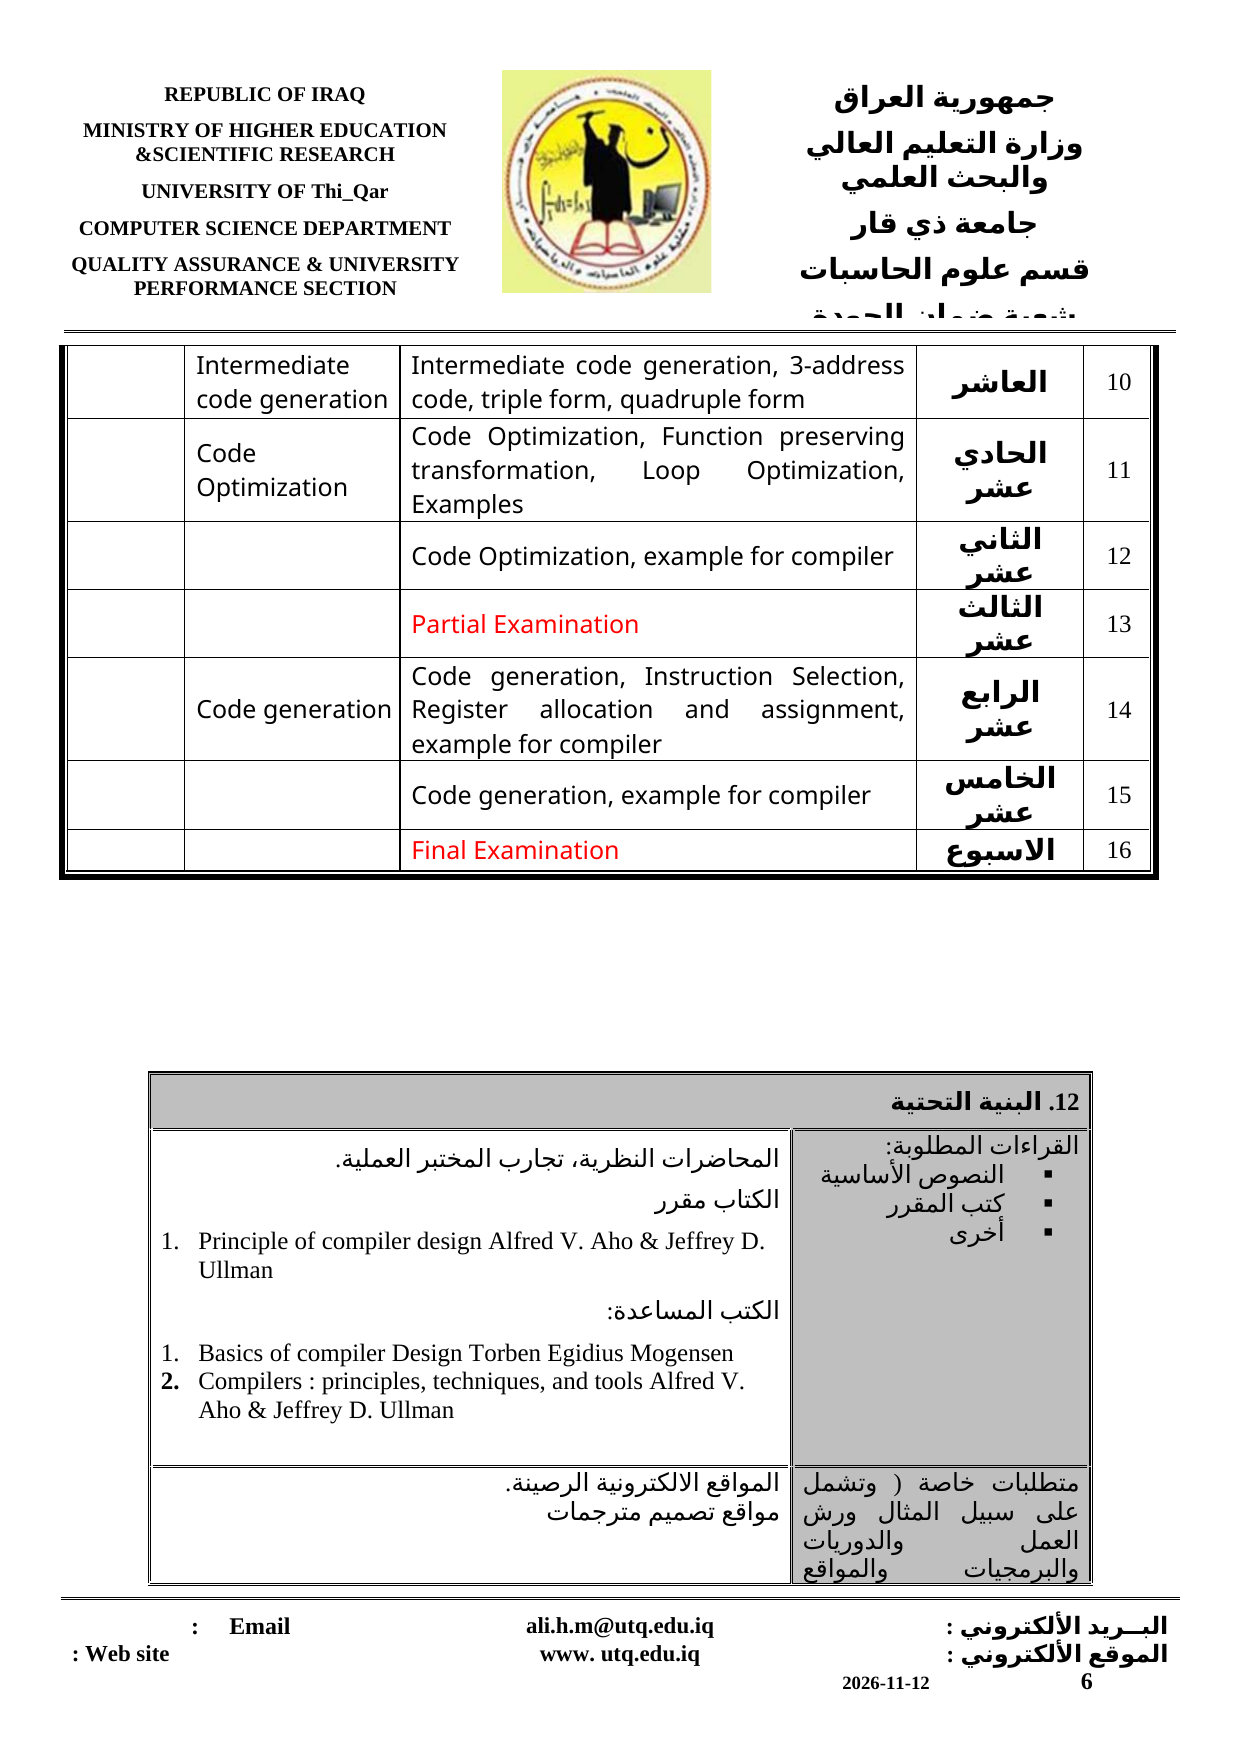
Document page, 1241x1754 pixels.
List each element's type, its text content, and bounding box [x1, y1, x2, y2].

table_cell الثاني عشر [917, 522, 1083, 589]
table_cell [68, 419, 184, 521]
table_cell [185, 761, 399, 828]
table_cell 15 [1084, 760, 1150, 828]
table_cell 14 [1084, 657, 1150, 760]
table_cell الثالث عشر [917, 590, 1083, 657]
table_cell [68, 346, 184, 418]
table_cell Code Optimization, example for compiler [401, 522, 916, 589]
table_cell 13 [1084, 589, 1150, 657]
table_cell Final Examination [401, 830, 916, 870]
table_cell 11 [1084, 418, 1150, 521]
table_cell [68, 658, 184, 760]
table_cell [68, 761, 184, 828]
table_cell الرابع عشر [917, 658, 1083, 760]
table_cell العاشر [917, 346, 1083, 418]
table_cell [68, 522, 184, 589]
table_cell Code Optimization, Function preserving transformation, Loop Optimization, Examples [401, 419, 916, 521]
table_cell المحاضرات النظرية، تجارب المختبر العملية. الكتاب مقرر Principle of compiler design Alfred V. Aho & Jeffrey D. Ullman الكتب المساعدة: Basics of compiler Design Torben Egidius Mogensen Compilers : principles, techniques, and tools Alfred V. Aho & Jeffrey D. Ullman [149, 1128, 791, 1465]
table_cell 16 [1084, 829, 1150, 870]
table_cell Intermediate code generation [185, 346, 399, 418]
table_cell [185, 522, 399, 589]
table_cell Intermediate code generation, 3-address code, triple form, quadruple form [401, 346, 916, 418]
table_cell Code Optimization [185, 419, 399, 521]
picture [502, 70, 712, 293]
table_cell المواقع الالكترونية الرصينة. مواقع تصميم مترجمات [149, 1465, 791, 1583]
table_cell Code generation [185, 658, 399, 760]
table_cell 10 [1084, 346, 1150, 418]
table_cell القراءات المطلوبة: النصوص الأساسية كتب المقرر أخرى [791, 1128, 1091, 1465]
table_cell Code generation, example for compiler [401, 761, 916, 828]
table_cell [185, 590, 399, 657]
table_cell متطلبات خاصة ( وتشمل على سبيل المثال ورش العمل والدوريات والبرمجيات والمواقع الالكترونية ) [791, 1465, 1091, 1583]
table_cell [185, 830, 399, 870]
table_cell 12 [1084, 521, 1150, 589]
table_cell Partial Examination [401, 590, 916, 657]
table_cell الاسبوع [917, 830, 1083, 870]
table_header 12. البنية التحتية [151, 1075, 1089, 1128]
table_cell [68, 830, 184, 870]
table_cell Code generation, Instruction Selection, Register allocation and assignment, example for compiler [401, 658, 916, 760]
table_cell [68, 590, 184, 657]
table_cell الحادي عشر [917, 419, 1083, 521]
table_cell الخامس عشر [917, 761, 1083, 828]
